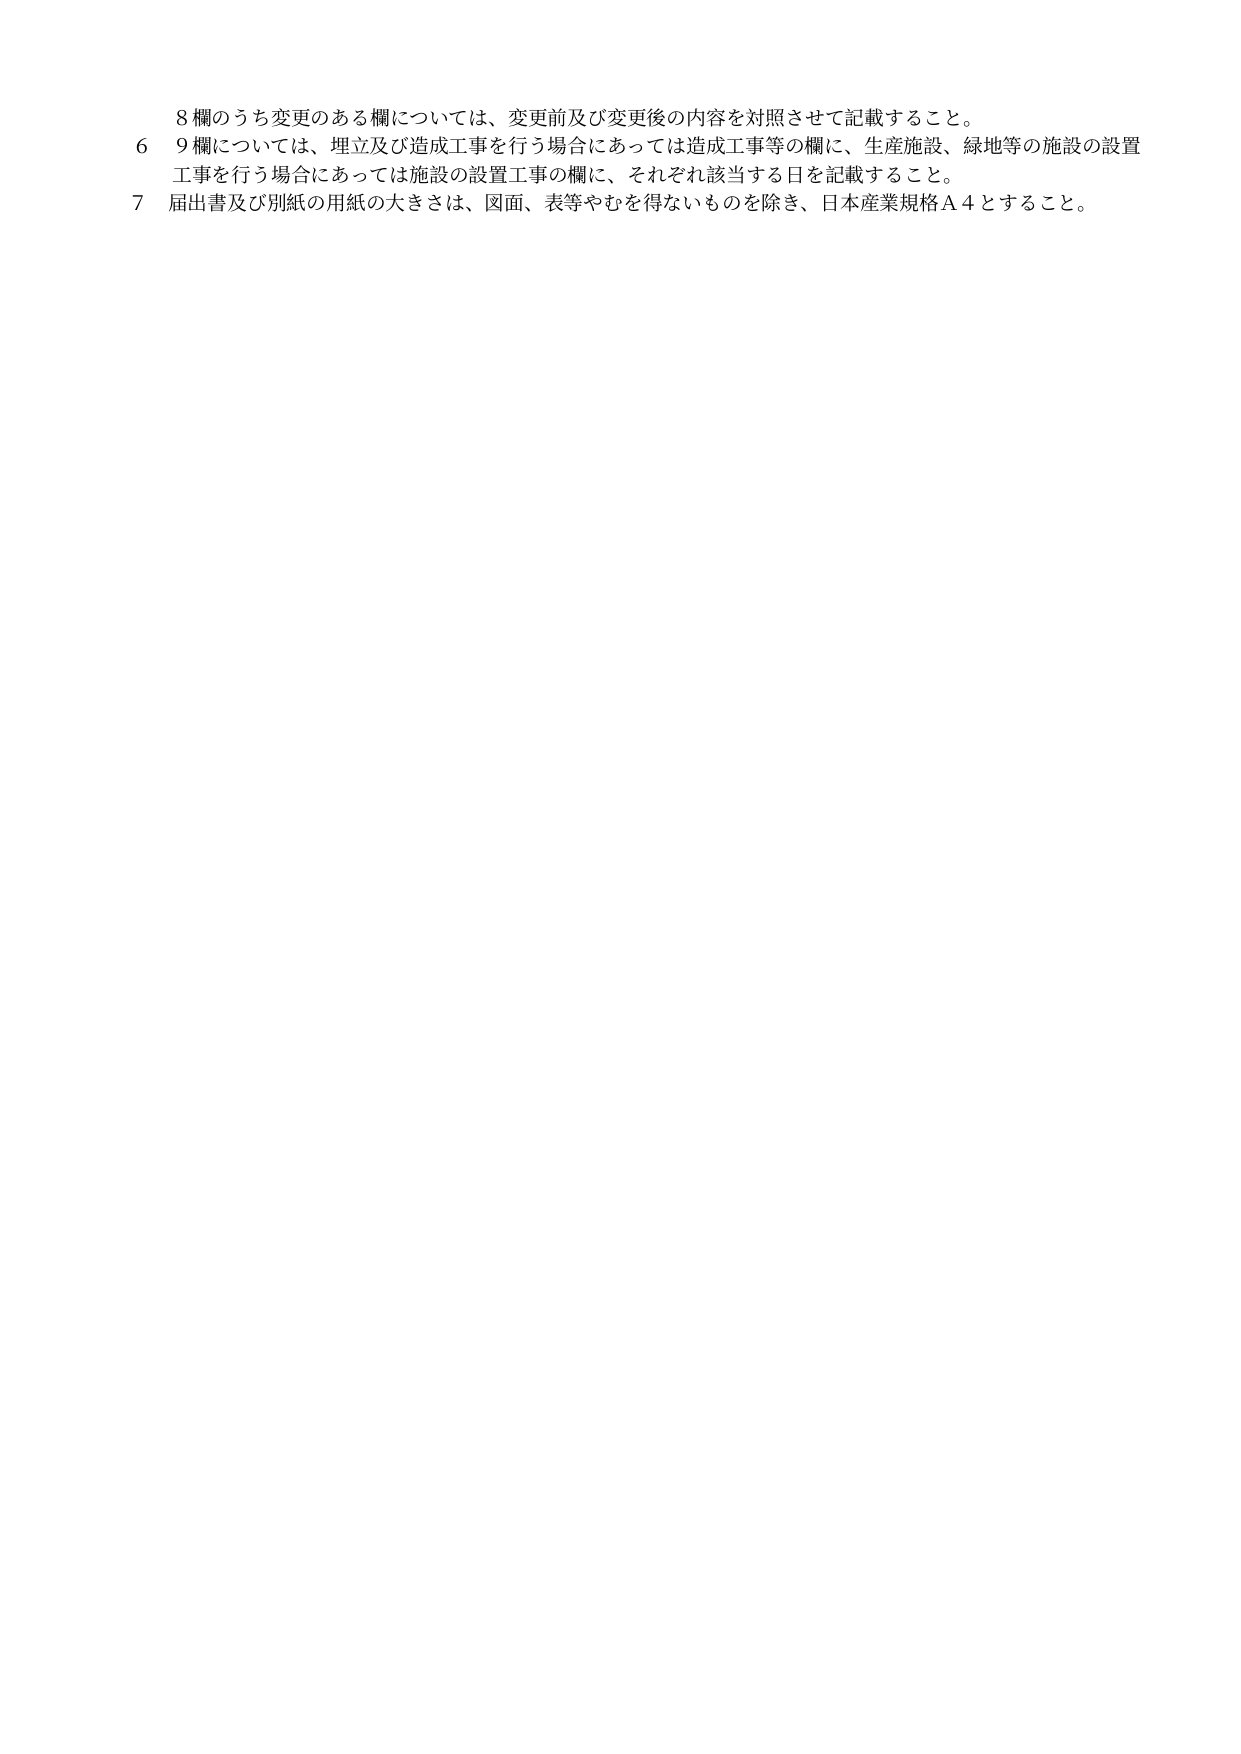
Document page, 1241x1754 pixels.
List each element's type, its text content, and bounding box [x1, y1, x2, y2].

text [132, 102, 1152, 131]
text ６ ９欄については、埋立及び造成工事を行う場合にあっては造成工事等の欄に、生産施設、緑地等の施設の設置工事を行う場合にあっては施設の設置工事の欄に、それぞれ該当する日を記載すること。 [132, 131, 1152, 188]
text ７ 届出書及び別紙の用紙の大きさは、図面、表等やむを得ないものを除き、日本産業規格Ａ４とすること。 [89, 188, 1152, 216]
